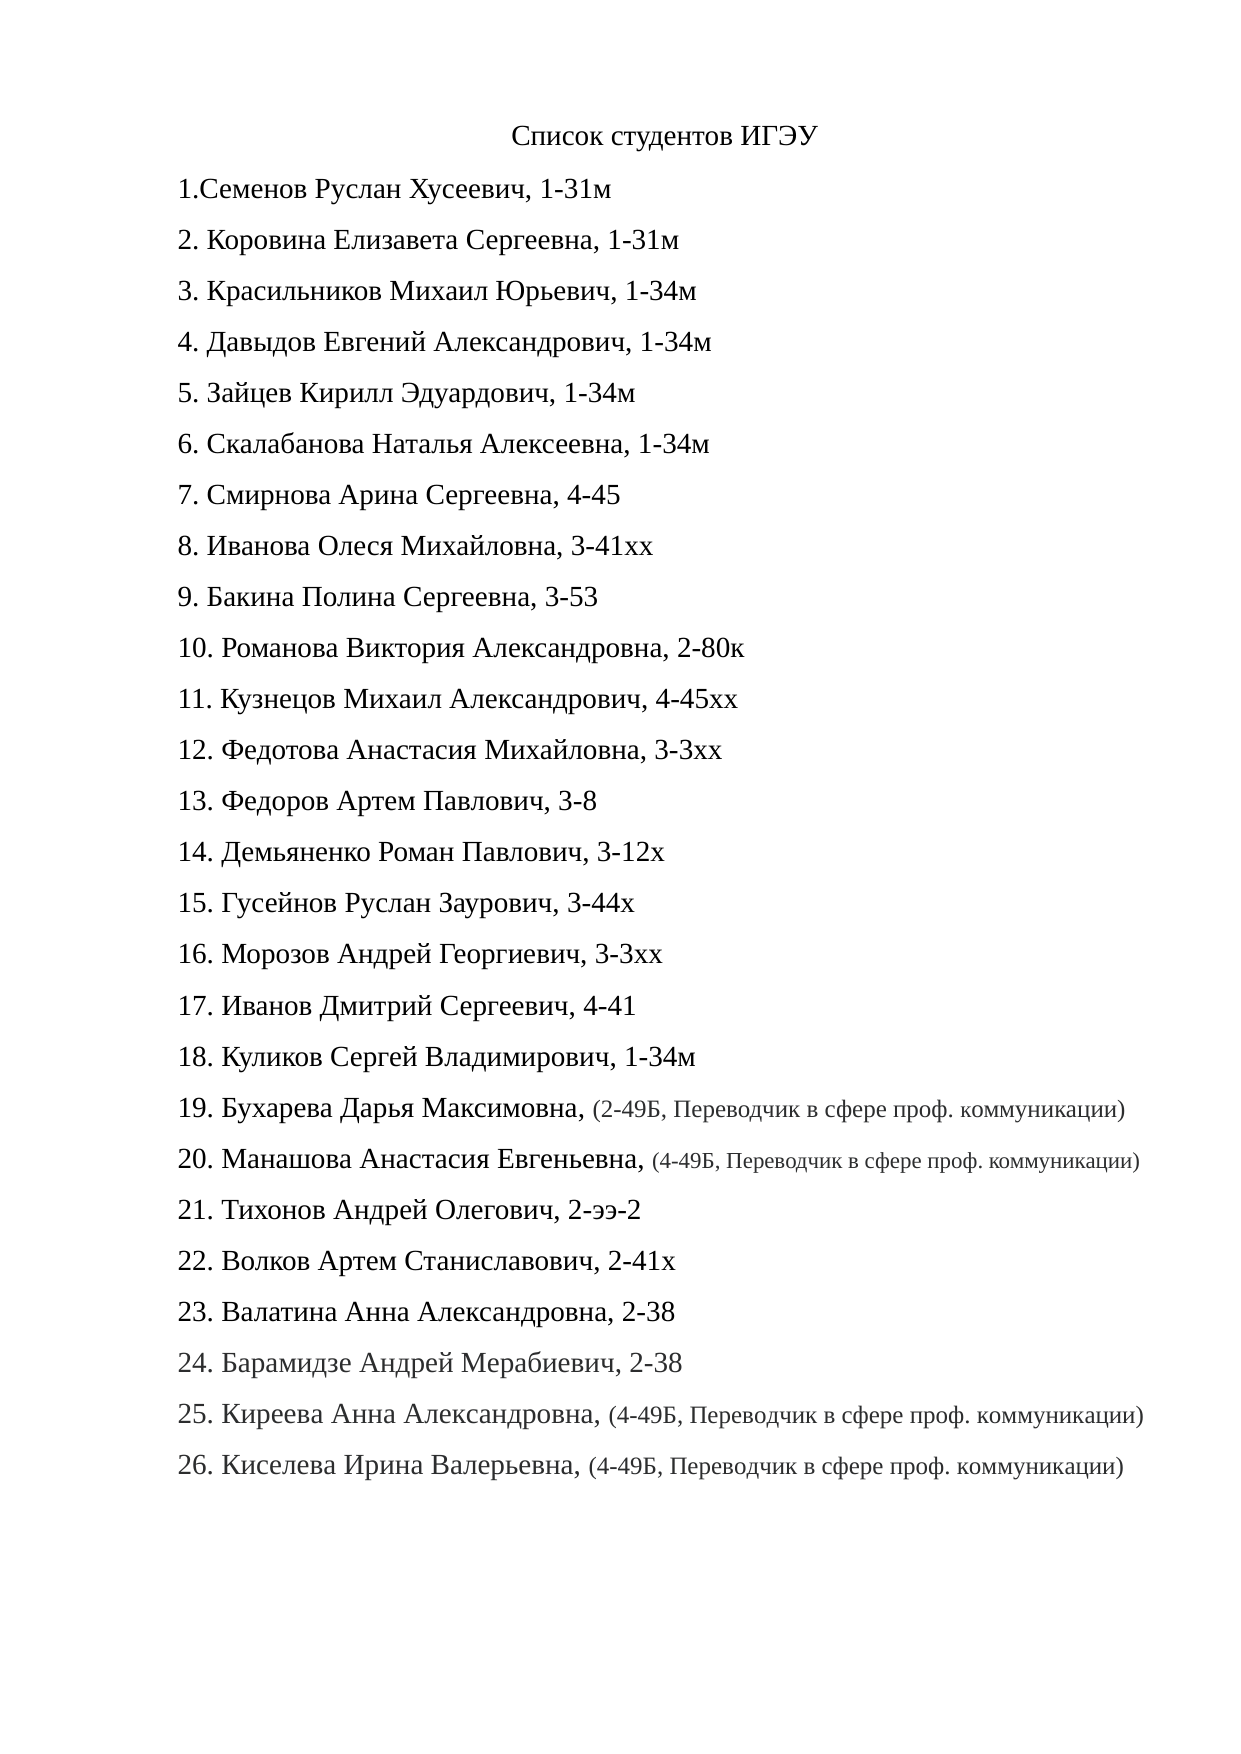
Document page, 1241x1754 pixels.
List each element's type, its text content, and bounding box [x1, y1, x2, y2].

text 10. Романова Виктория Александровна, 2-80к [177, 630, 1152, 664]
text 18. Куликов Сергей Владимирович, 1-34м [177, 1039, 1152, 1072]
text 4. Давыдов Евгений Александрович, 1-34м [177, 324, 1152, 358]
text 11. Кузнецов Михаил Александрович, 4-45хх [177, 681, 1152, 715]
text 26. Киселева Ирина Валерьевна, (4-49Б, Переводчик в сфере проф. коммуникации) [177, 1447, 1152, 1481]
text Список студентов ИГЭУ [177, 118, 1152, 152]
text 14. Демьяненко Роман Павлович, 3-12х [177, 834, 1152, 868]
text 3. Красильников Михаил Юрьевич, 1-34м [177, 273, 1152, 307]
text 12. Федотова Анастасия Михайловна, 3-3хх [177, 732, 1152, 766]
text 19. Бухарева Дарья Максимовна, (2-49Б, Переводчик в сфере проф. коммуникации) [177, 1090, 1152, 1123]
text 25. Киреева Анна Александровна, (4-49Б, Переводчик в сфере проф. коммуникации) [177, 1396, 1152, 1429]
text 24. Барамидзе Андрей Мерабиевич, 2-38 [177, 1345, 1152, 1378]
text 1.Семенов Руслан Хусеевич, 1-31м [177, 171, 1152, 204]
text 20. Манашова Анастасия Евгеньевна, (4-49Б, Переводчик в сфере проф. коммуникации) [177, 1141, 1152, 1174]
text 8. Иванова Олеся Михайловна, 3-41хх [177, 528, 1152, 562]
text 6. Скалабанова Наталья Алексеевна, 1-34м [177, 426, 1152, 460]
text 13. Федоров Артем Павлович, 3-8 [177, 783, 1152, 817]
text 7. Смирнова Арина Сергеевна, 4-45 [177, 477, 1152, 511]
text 17. Иванов Дмитрий Сергеевич, 4-41 [177, 988, 1152, 1021]
text 9. Бакина Полина Сергеевна, 3-53 [177, 579, 1152, 613]
text 22. Волков Артем Станиславович, 2-41х [177, 1243, 1152, 1276]
text 16. Морозов Андрей Георгиевич, 3-3хх [177, 937, 1152, 970]
text 2. Коровина Елизавета Сергеевна, 1-31м [177, 222, 1152, 256]
text 5. Зайцев Кирилл Эдуардович, 1-34м [177, 375, 1152, 409]
text 21. Тихонов Андрей Олегович, 2-ээ-2 [177, 1192, 1152, 1225]
text 23. Валатина Анна Александровна, 2-38 [177, 1294, 1152, 1327]
text 15. Гусейнов Руслан Заурович, 3-44х [177, 886, 1152, 919]
